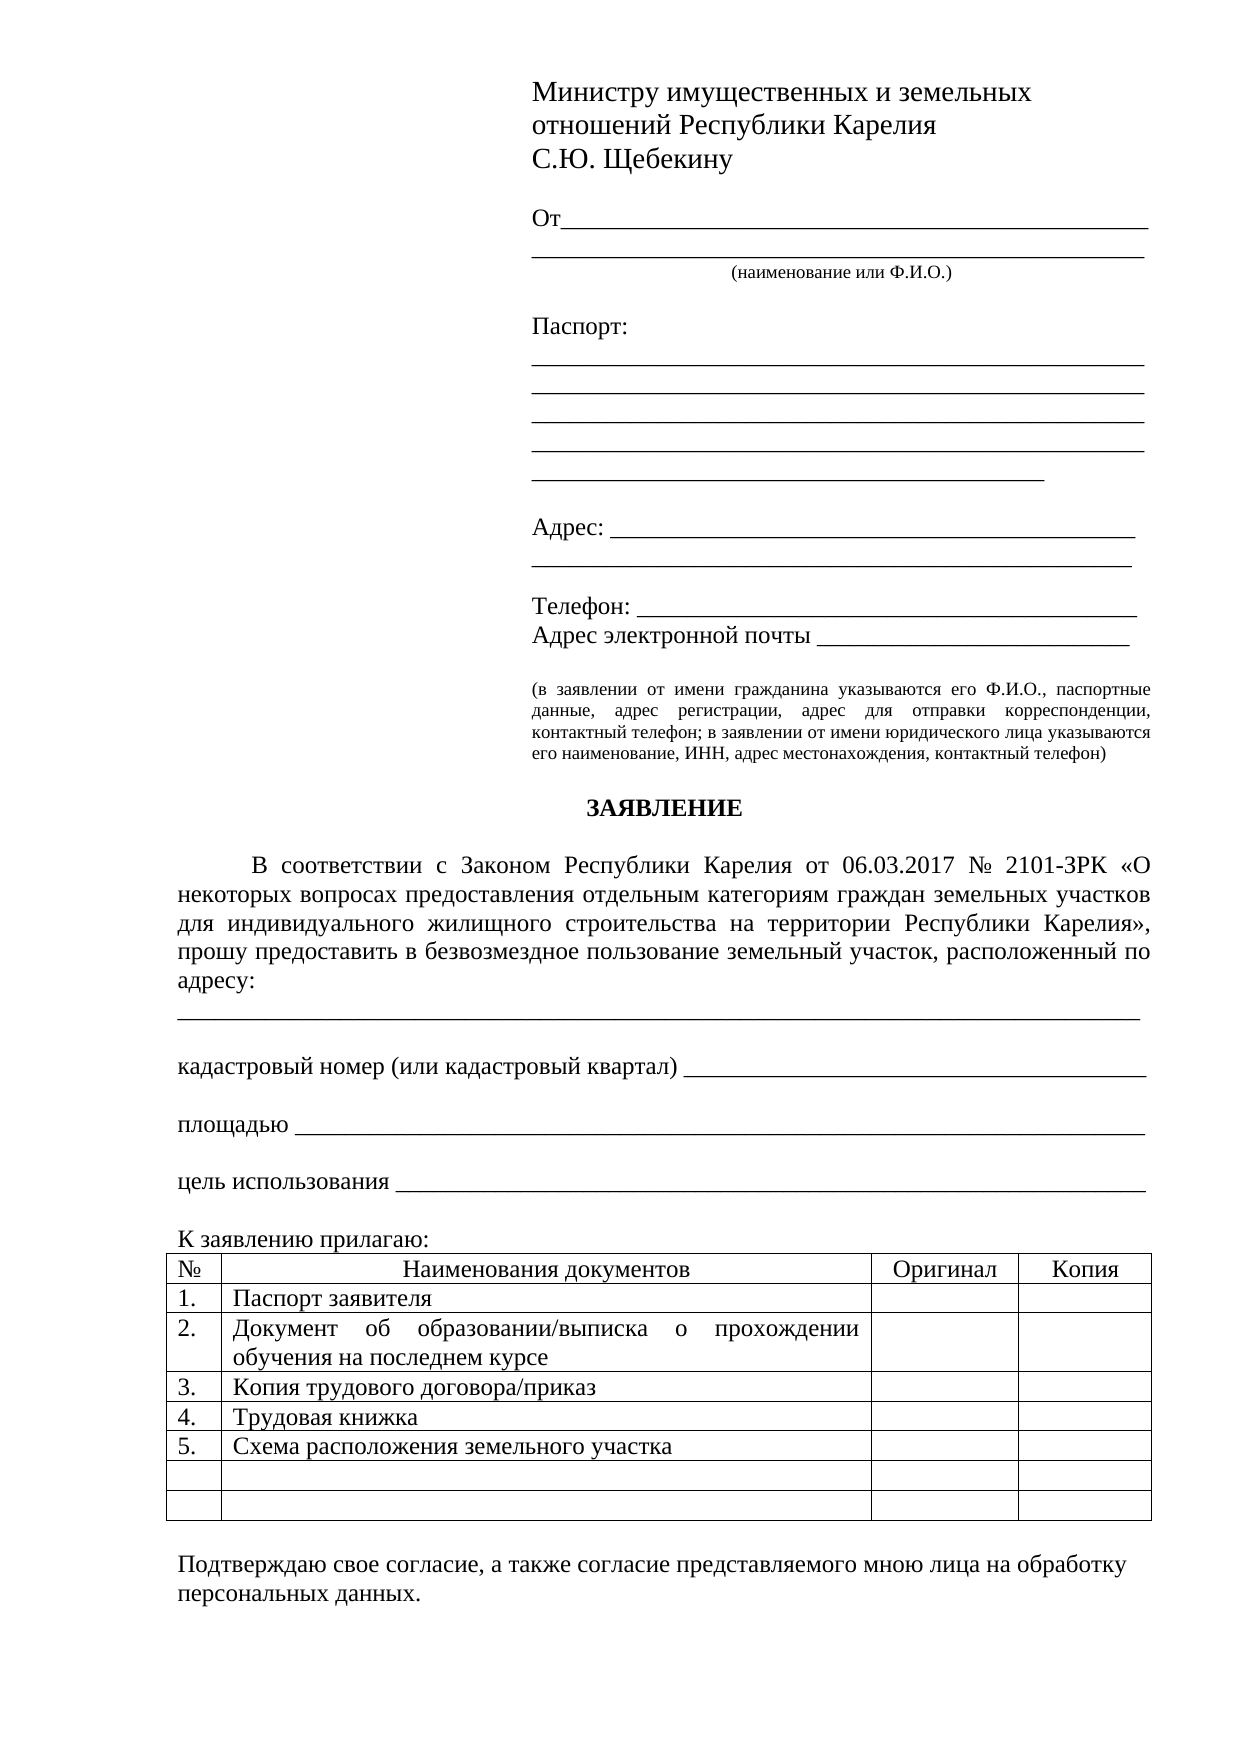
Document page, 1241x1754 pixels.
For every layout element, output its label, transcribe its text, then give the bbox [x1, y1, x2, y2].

text цель использования ____________________________________________________________ [177, 1166, 1152, 1195]
table_cell [1019, 1461, 1151, 1490]
table_cell 3. [167, 1372, 221, 1401]
table_cell [1019, 1284, 1151, 1312]
table_cell [167, 1491, 221, 1520]
text кадастровый номер (или кадастровый квартал) _____________________________________ [177, 1051, 1152, 1080]
table_cell Паспорт заявителя [222, 1284, 871, 1312]
text К заявлению прилагаю: [177, 1224, 1152, 1253]
text Адрес электронной почты _________________________ [532, 620, 1152, 649]
table_cell [872, 1461, 1018, 1490]
text _____________________________________________________________________________ [177, 994, 1152, 1023]
table_cell Трудовая книжка [222, 1402, 871, 1430]
text Адрес: __________________________________________ [532, 512, 1152, 541]
table_header № [167, 1254, 221, 1282]
table_cell Документ об образовании/выписка о прохождении обучения на последнем курсе [222, 1313, 871, 1371]
table_header Наименования документов [222, 1254, 871, 1282]
table_cell 5. [167, 1431, 221, 1460]
text ________________________________________________ [532, 541, 1152, 570]
table_cell [1019, 1313, 1151, 1371]
table_cell [167, 1461, 221, 1490]
text площадью ____________________________________________________________________ [177, 1109, 1152, 1138]
text От________________________________________________________________________________________________ [532, 203, 1152, 261]
text Подтверждаю свое согласие, а также согласие представляемого мною лица на обработку персональных данных. [177, 1549, 1152, 1607]
text Министру имущественных и земельных отношений Республики Карелия [532, 74, 1152, 141]
text ЗАЯВЛЕНИЕ [177, 793, 1152, 821]
table_cell Копия трудового договора/приказ [222, 1372, 871, 1401]
table_cell [872, 1313, 1018, 1371]
text В соответствии с Законом Республики Карелия от 06.03.2017 № 2101-ЗРК «О некоторых вопросах предоставления отдельным категориям граждан земельных участков для индивидуального жилищного строительства на территории Республики Карелия», прошу предоставить в безвозмездное пользование земельный участок, расположенный по адресу: [177, 850, 1152, 994]
table_cell 1. [167, 1284, 221, 1312]
table_header Копия [1019, 1254, 1151, 1282]
table_header Оригинал [872, 1254, 1018, 1282]
table_cell [872, 1491, 1018, 1520]
table_cell Схема расположения земельного участка [222, 1431, 871, 1460]
table_cell 4. [167, 1402, 221, 1430]
table_cell 2. [167, 1313, 221, 1371]
table_cell [222, 1461, 871, 1490]
table_cell [872, 1402, 1018, 1430]
table_cell [1019, 1431, 1151, 1460]
table_cell [872, 1431, 1018, 1460]
table_cell [1019, 1491, 1151, 1520]
text С.Ю. Щебекину [532, 141, 1152, 174]
text Паспорт: _____________________________________________________________________________________________________________________________________________________________________________________________________________________________________________ [532, 311, 1152, 483]
table_cell [1019, 1372, 1151, 1401]
text Телефон: ________________________________________ [532, 591, 1152, 620]
table_cell [872, 1372, 1018, 1401]
text (в заявлении от имени гражданина указываются его Ф.И.О., паспортные данные, адрес регистрации, адрес для отправки корреспонденции, контактный телефон; в заявлении от имени юридического лица указываются его наименование, ИНН, адрес местонахождения, контактный телефон) [532, 678, 1152, 764]
table_cell [222, 1491, 871, 1520]
table_cell [872, 1284, 1018, 1312]
text (наименование или Ф.И.О.) [532, 261, 1152, 282]
table_cell [1019, 1402, 1151, 1430]
